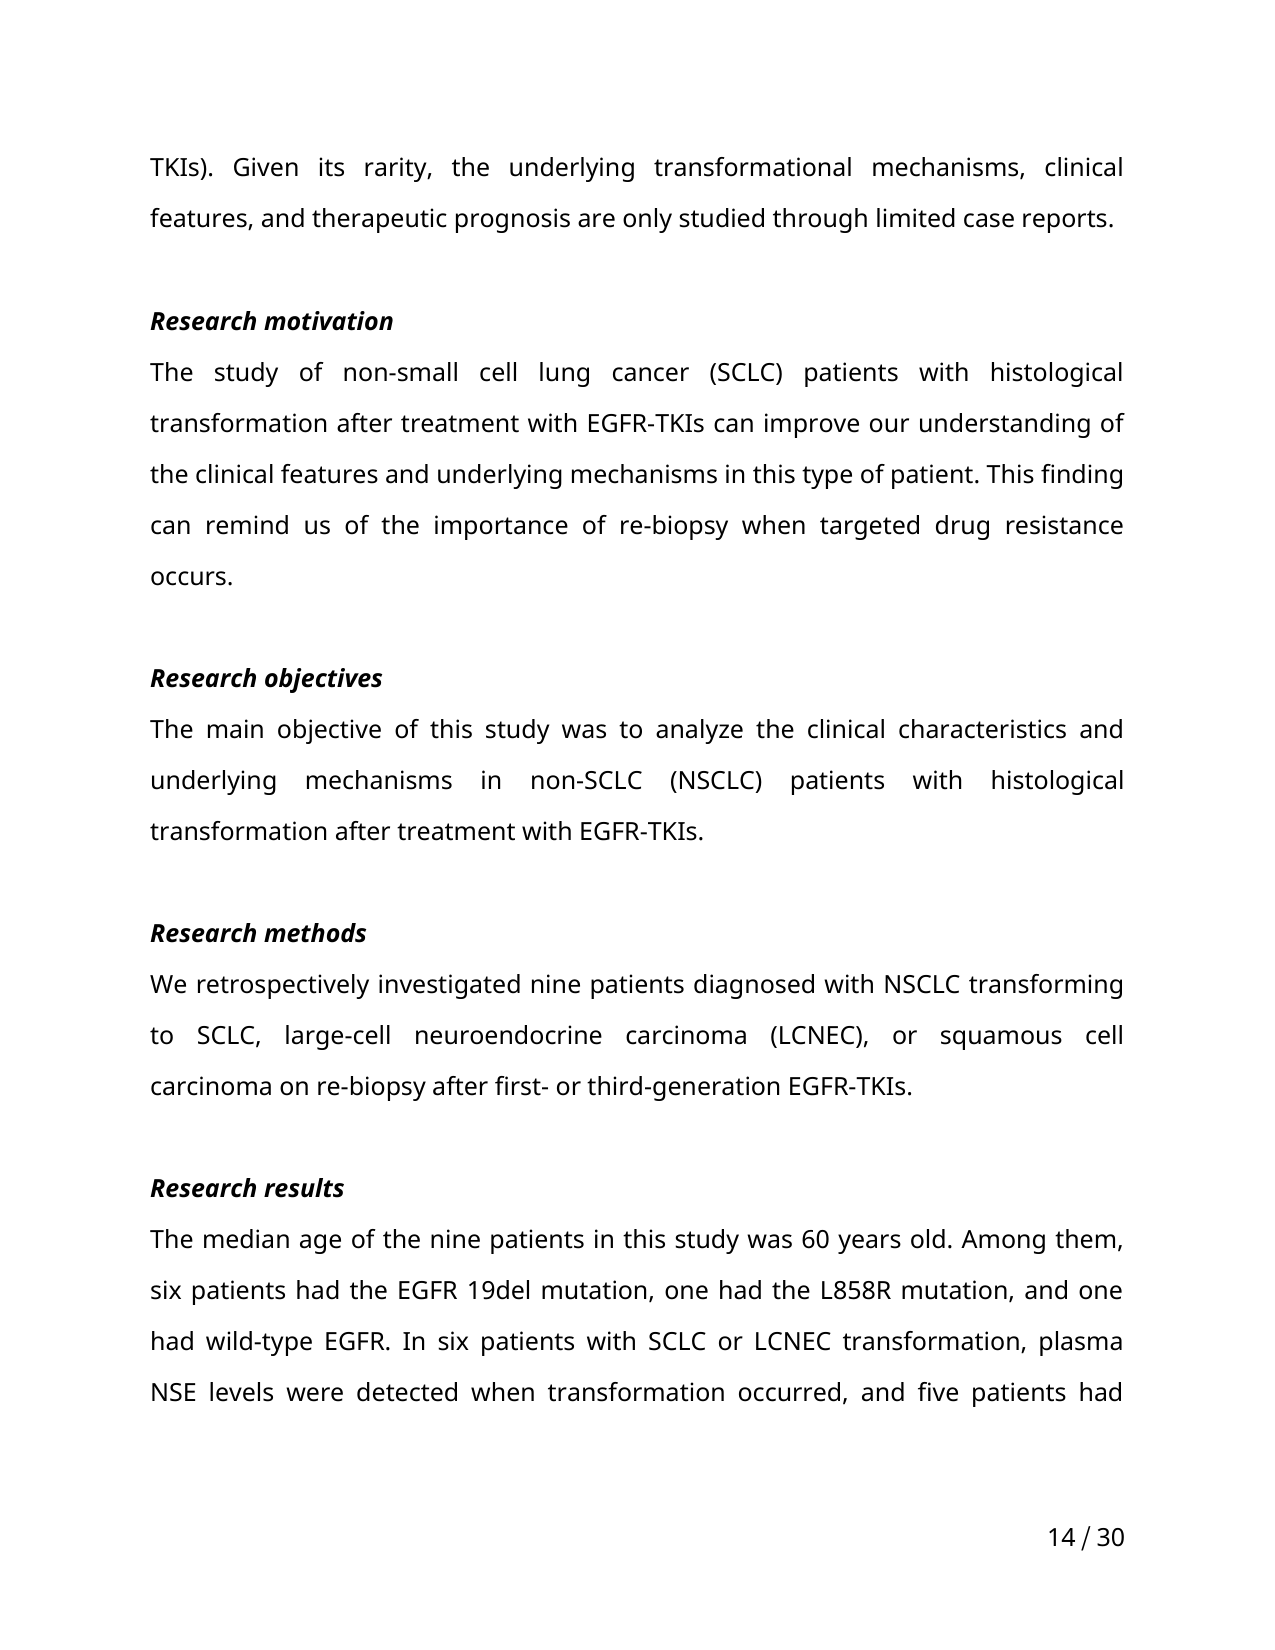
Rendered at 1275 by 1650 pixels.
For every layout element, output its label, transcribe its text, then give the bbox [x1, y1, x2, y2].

text The study of non-small cell lung cancer (SCLC) patients with histological transformation after treatment with EGFR-TKIs can improve our understanding of the clinical features and underlying mechanisms in this type of patient. This finding can remind us of the importance of re-biopsy when targeted drug resistance occurs. [150, 354, 1125, 592]
text Research motivation [150, 303, 1125, 337]
text Research results [150, 1171, 1125, 1205]
text We retrospectively investigated nine patients diagnosed with NSCLC transforming to SCLC, large-cell neuroendocrine carcinoma (LCNEC), or squamous cell carcinoma on re-biopsy after first- or third-generation EGFR-TKIs. [150, 967, 1125, 1103]
text Research objectives [150, 660, 1125, 694]
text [150, 150, 1125, 235]
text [150, 1222, 1125, 1409]
text The main objective of this study was to analyze the clinical characteristics and underlying mechanisms in non-SCLC (NSCLC) patients with histological transformation after treatment with EGFR-TKIs. [150, 711, 1125, 848]
text Research methods [150, 916, 1125, 950]
